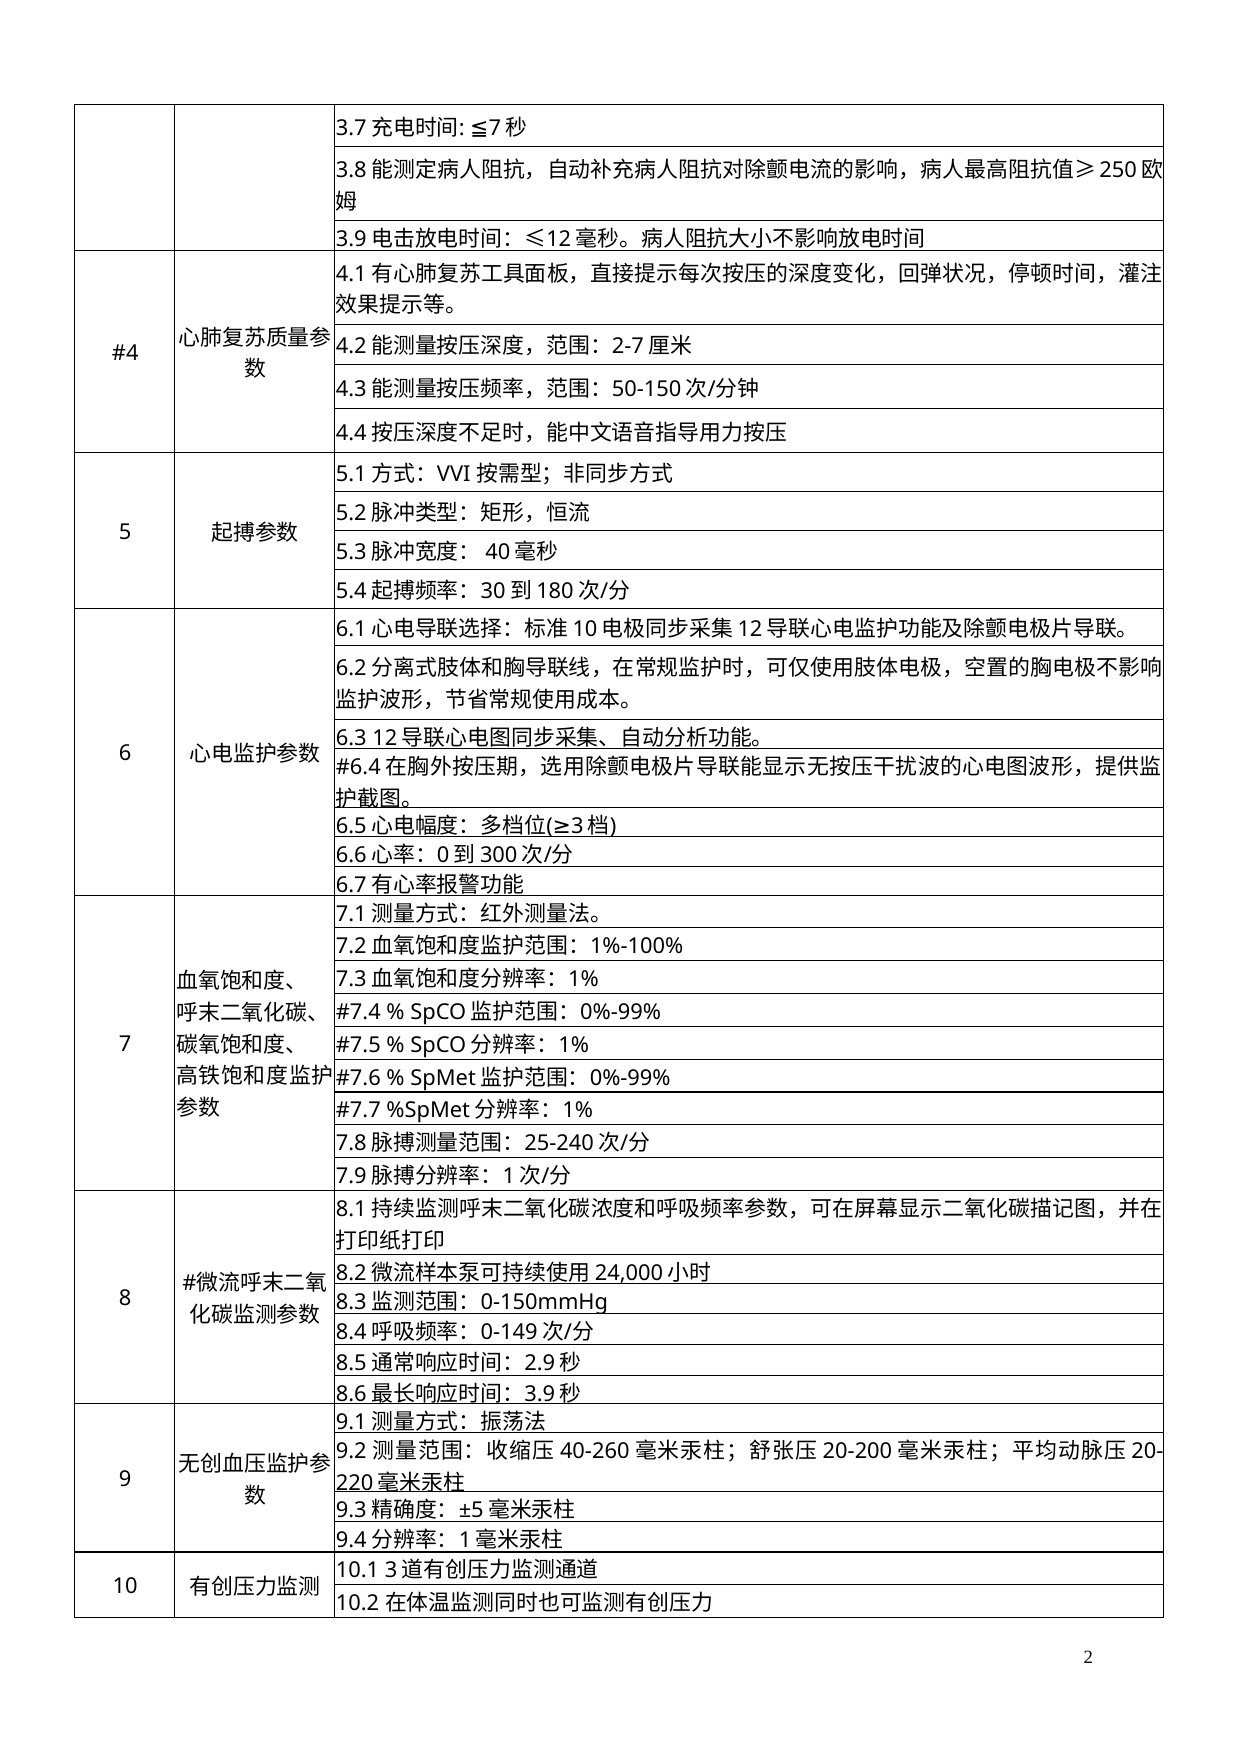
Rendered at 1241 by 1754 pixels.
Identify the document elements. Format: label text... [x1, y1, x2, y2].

table_cell 起搏参数 [175, 453, 334, 608]
table_cell 7.2血氧饱和度监护范围：1%-100% [335, 928, 1163, 960]
table_cell 6.1心电导联选择：标准10电极同步采集12导联心电监护功能及除颤电极片导联。 [335, 609, 1163, 645]
table_cell 7 [75, 896, 174, 1190]
table_cell #7.7 %SpMet分辨率：1% [335, 1093, 1163, 1124]
table_cell 4.2能测量按压深度，范围：2-7厘米 [335, 325, 1163, 363]
table_cell 7.1测量方式：红外测量法。 [335, 896, 1163, 927]
table_cell 10.2 在体温监测同时也可监测有创压力 [335, 1585, 1163, 1617]
table_cell 8.4呼吸频率：0-149次/分 [335, 1314, 1163, 1344]
table_cell 6.3 12导联心电图同步采集、自动分析功能。 [335, 720, 1163, 748]
table_cell 9 [75, 1404, 174, 1551]
table_cell #7.4 % SpCO监护范围：0%-99% [335, 994, 1163, 1026]
table_cell 4.3能测量按压频率，范围：50-150次/分钟 [335, 365, 1163, 408]
table_cell 有创压力监测 [175, 1553, 334, 1617]
table_cell 9.4分辨率：1毫米汞柱 [335, 1522, 1163, 1551]
table_cell 7.9脉搏分辨率：1次/分 [335, 1158, 1163, 1190]
table_cell 5.1方式：VVI 按需型；非同步方式 [335, 453, 1163, 491]
table_cell 9.3精确度：±5毫米汞柱 [335, 1492, 1163, 1521]
table_cell 4.1有心肺复苏工具面板，直接提示每次按压的深度变化，回弹状况，停顿时间，灌注效果提示等。 [335, 251, 1163, 324]
table_cell 9.2测量范围：收缩压40-260毫米汞柱；舒张压20-200毫米汞柱；平均动脉压20-220毫米汞柱 [335, 1433, 1163, 1491]
table_cell 5.2脉冲类型：矩形，恒流 [335, 492, 1163, 530]
table_cell 7.8脉搏测量范围：25-240次/分 [335, 1125, 1163, 1157]
table_cell 6 [75, 609, 174, 894]
table_cell 8.6最长响应时间：3.9秒 [335, 1376, 1163, 1403]
table_cell 8.2微流样本泵可持续使用 24,000小时 [335, 1255, 1163, 1283]
table_cell 7.3血氧饱和度分辨率：1% [335, 961, 1163, 993]
table_cell 8.1持续监测呼末二氧化碳浓度和呼吸频率参数，可在屏幕显示二氧化碳描记图，并在打印纸打印 [335, 1191, 1163, 1254]
table_cell 5 [75, 453, 174, 608]
table_cell 心电监护参数 [175, 609, 334, 894]
table_cell 5.4起搏频率：30到180次/分 [335, 570, 1163, 608]
table_cell 10 [75, 1553, 174, 1617]
table_cell 4.4按压深度不足时，能中文语音指导用力按压 [335, 409, 1163, 452]
table_cell #6.4在胸外按压期，选用除颤电极片导联能显示无按压干扰波的心电图波形，提供监护截图。 [335, 749, 1163, 807]
table_cell #7.5 % SpCO分辨率：1% [335, 1027, 1163, 1058]
table_cell 9.1测量方式：振荡法 [335, 1404, 1163, 1432]
table_cell 无创血压监护参数 [175, 1404, 334, 1551]
table_cell #4 [75, 251, 174, 452]
table_cell 5.3脉冲宽度： 40毫秒 [335, 531, 1163, 569]
table_cell 10.1 3道有创压力监测通道 [335, 1553, 1163, 1584]
table_cell 8.5通常响应时间：2.9秒 [335, 1345, 1163, 1375]
table_cell 8.3监测范围：0-150mmHg [335, 1284, 1163, 1313]
table_cell 血氧饱和度、 呼末二氧化碳、 碳氧饱和度、 高铁饱和度监护参数 [175, 896, 334, 1190]
table_cell #微流呼末二氧化碳监测参数 [175, 1191, 334, 1403]
table_cell 8 [75, 1191, 174, 1403]
table_cell 6.5心电幅度：多档位(≥3档) [335, 808, 1163, 836]
table_cell 6.6心率：0到300次/分 [335, 837, 1163, 866]
table_cell #7.6 % SpMet监护范围：0%-99% [335, 1060, 1163, 1091]
table_cell 心肺复苏质量参数 [175, 251, 334, 452]
table_cell 3.7充电时间: ≦7秒 [335, 105, 1163, 146]
table_cell 3.9电击放电时间：≤12毫秒。病人阻抗大小不影响放电时间 [335, 221, 1163, 250]
table_cell 6.2分离式肢体和胸导联线，在常规监护时，可仅使用肢体电极，空置的胸电极不影响监护波形，节省常规使用成本。 [335, 646, 1163, 719]
table_cell 3.8能测定病人阻抗，自动补充病人阻抗对除颤电流的影响，病人最高阻抗值≥250欧姆 [335, 147, 1163, 220]
table_cell 6.7有心率报警功能 [335, 867, 1163, 894]
